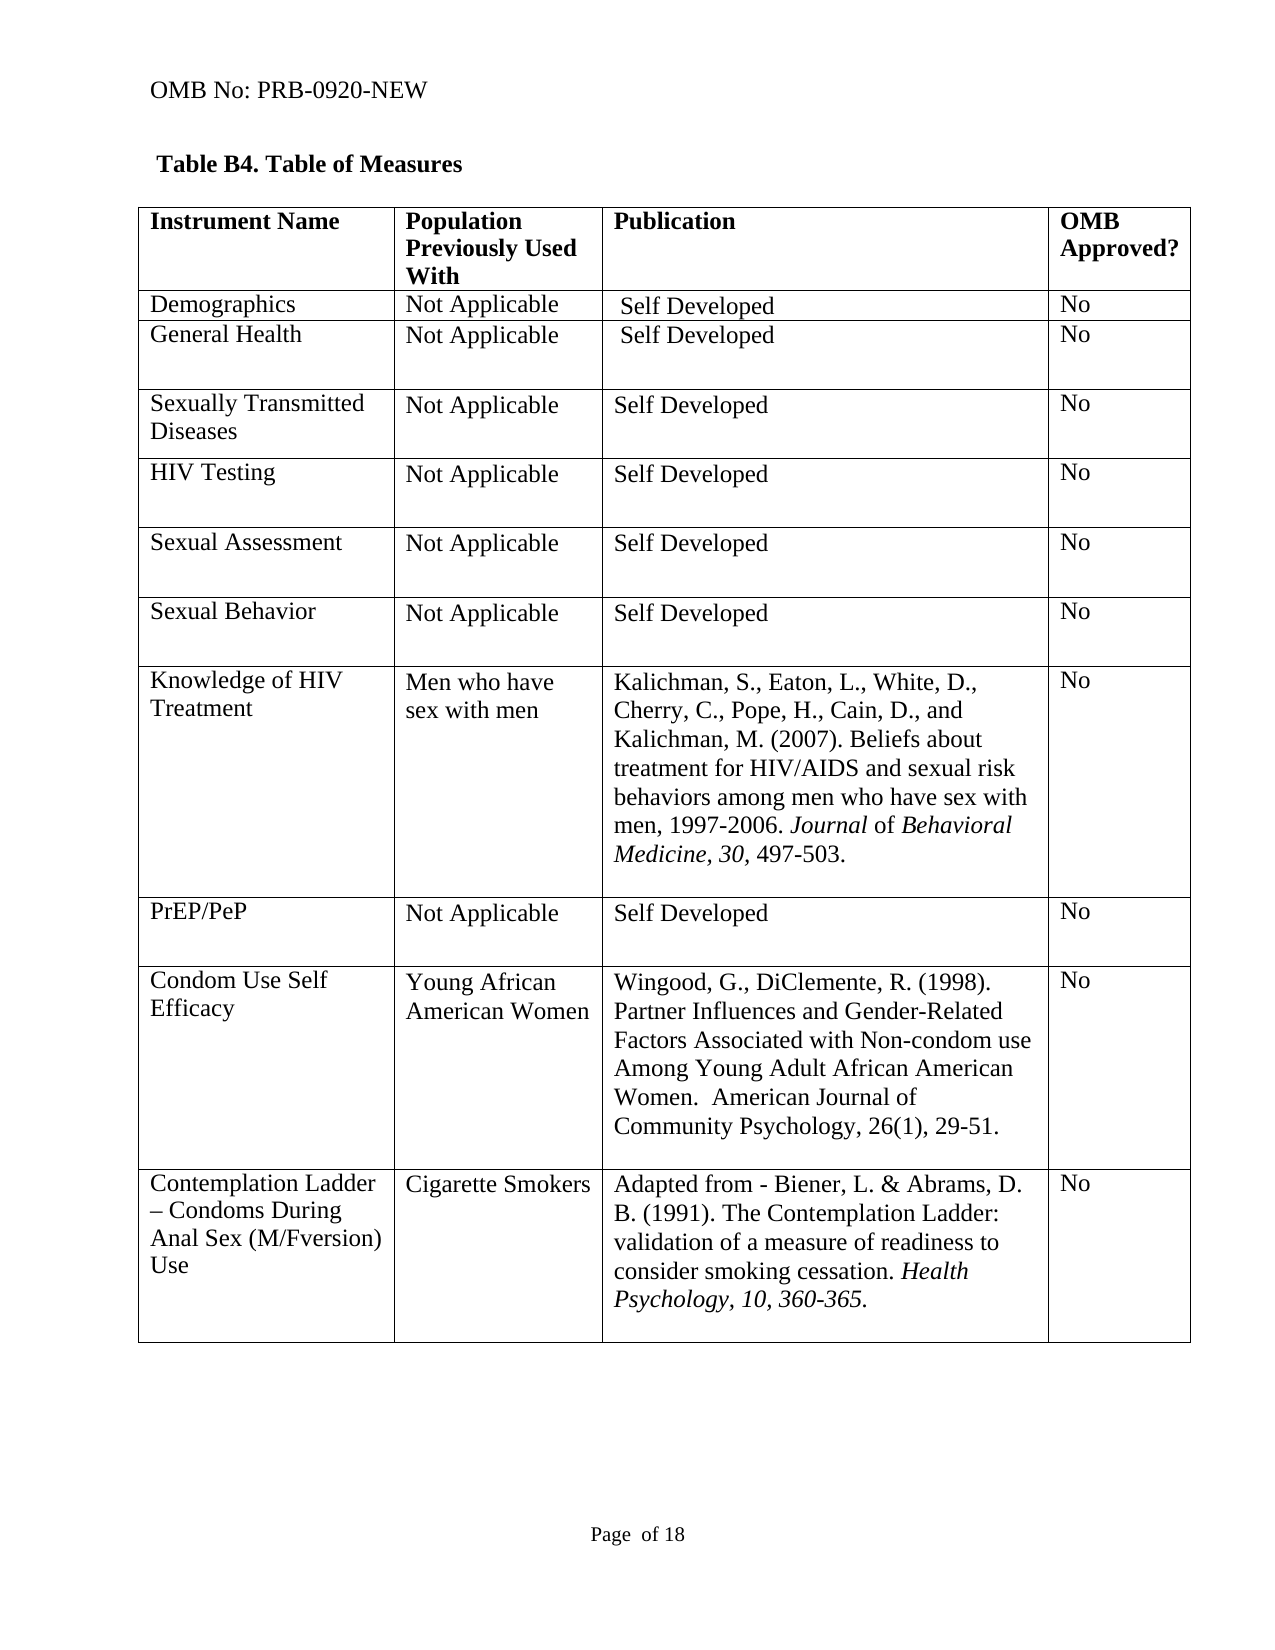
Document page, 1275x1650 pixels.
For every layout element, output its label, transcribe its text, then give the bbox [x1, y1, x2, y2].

table_cell Not Applicable [395, 321, 602, 389]
table_cell No [1049, 291, 1190, 319]
table_cell Self Developed [603, 390, 1048, 458]
table_header Population Previously Used With [395, 208, 602, 290]
table_cell HIV Testing [139, 459, 394, 527]
table_cell Not Applicable [395, 390, 602, 458]
table_cell Contemplation Ladder – Condoms During Anal Sex (M/Fversion) Use [139, 1170, 394, 1342]
table_cell No [1049, 459, 1190, 527]
table_cell Knowledge of HIV Treatment [139, 667, 394, 897]
table_header Publication [603, 208, 1048, 290]
table_cell Men who have sex with men [395, 667, 602, 897]
table_cell Sexual Behavior [139, 598, 394, 666]
table_cell No [1049, 321, 1190, 389]
table_header Instrument Name [139, 208, 394, 290]
table_cell Sexually Transmitted Diseases [139, 390, 394, 458]
table_cell No [1049, 898, 1190, 966]
table_cell General Health [139, 321, 394, 389]
table_cell No [1049, 528, 1190, 597]
table_cell Adapted from - Biener, L. & Abrams, D. B. (1991). The Contemplation Ladder: validation of a measure of readiness to consider smoking cessation. Health Psychology, 10, 360-365. [603, 1170, 1048, 1342]
table_cell Not Applicable [395, 291, 602, 319]
table_cell Self Developed [603, 321, 1048, 389]
table_cell No [1049, 598, 1190, 666]
table_header OMB Approved? [1049, 208, 1190, 290]
table_cell Young African American Women [395, 967, 602, 1168]
table_cell Not Applicable [395, 898, 602, 966]
table_cell Self Developed [603, 598, 1048, 666]
text Table B4. Table of Measures [150, 150, 1125, 178]
table_cell Not Applicable [395, 459, 602, 527]
table_cell Condom Use Self Efficacy [139, 967, 394, 1168]
table_cell No [1049, 967, 1190, 1168]
table_cell PrEP/PeP [139, 898, 394, 966]
table_cell Not Applicable [395, 598, 602, 666]
table_cell No [1049, 667, 1190, 897]
table_cell Self Developed [603, 898, 1048, 966]
table_cell Kalichman, S., Eaton, L., White, D., Cherry, C., Pope, H., Cain, D., and Kalichman, M. (2007). Beliefs about treatment for HIV/AIDS and sexual risk behaviors among men who have sex with men, 1997-2006. Journal of Behavioral Medicine, 30, 497-503. [603, 667, 1048, 897]
table_cell Wingood, G., DiClemente, R. (1998). Partner Influences and Gender-Related Factors Associated with Non-condom use Among Young Adult African American Women. American Journal of Community Psychology, 26(1), 29-51. [603, 967, 1048, 1168]
table_cell Self Developed [603, 528, 1048, 597]
table_cell Self Developed [603, 291, 1048, 319]
table_cell Self Developed [603, 459, 1048, 527]
table_cell Sexual Assessment [139, 528, 394, 597]
table_cell Cigarette Smokers [395, 1170, 602, 1342]
table_cell No [1049, 1170, 1190, 1342]
table_cell Not Applicable [395, 528, 602, 597]
table_cell Demographics [139, 291, 394, 319]
table_cell No [1049, 390, 1190, 458]
